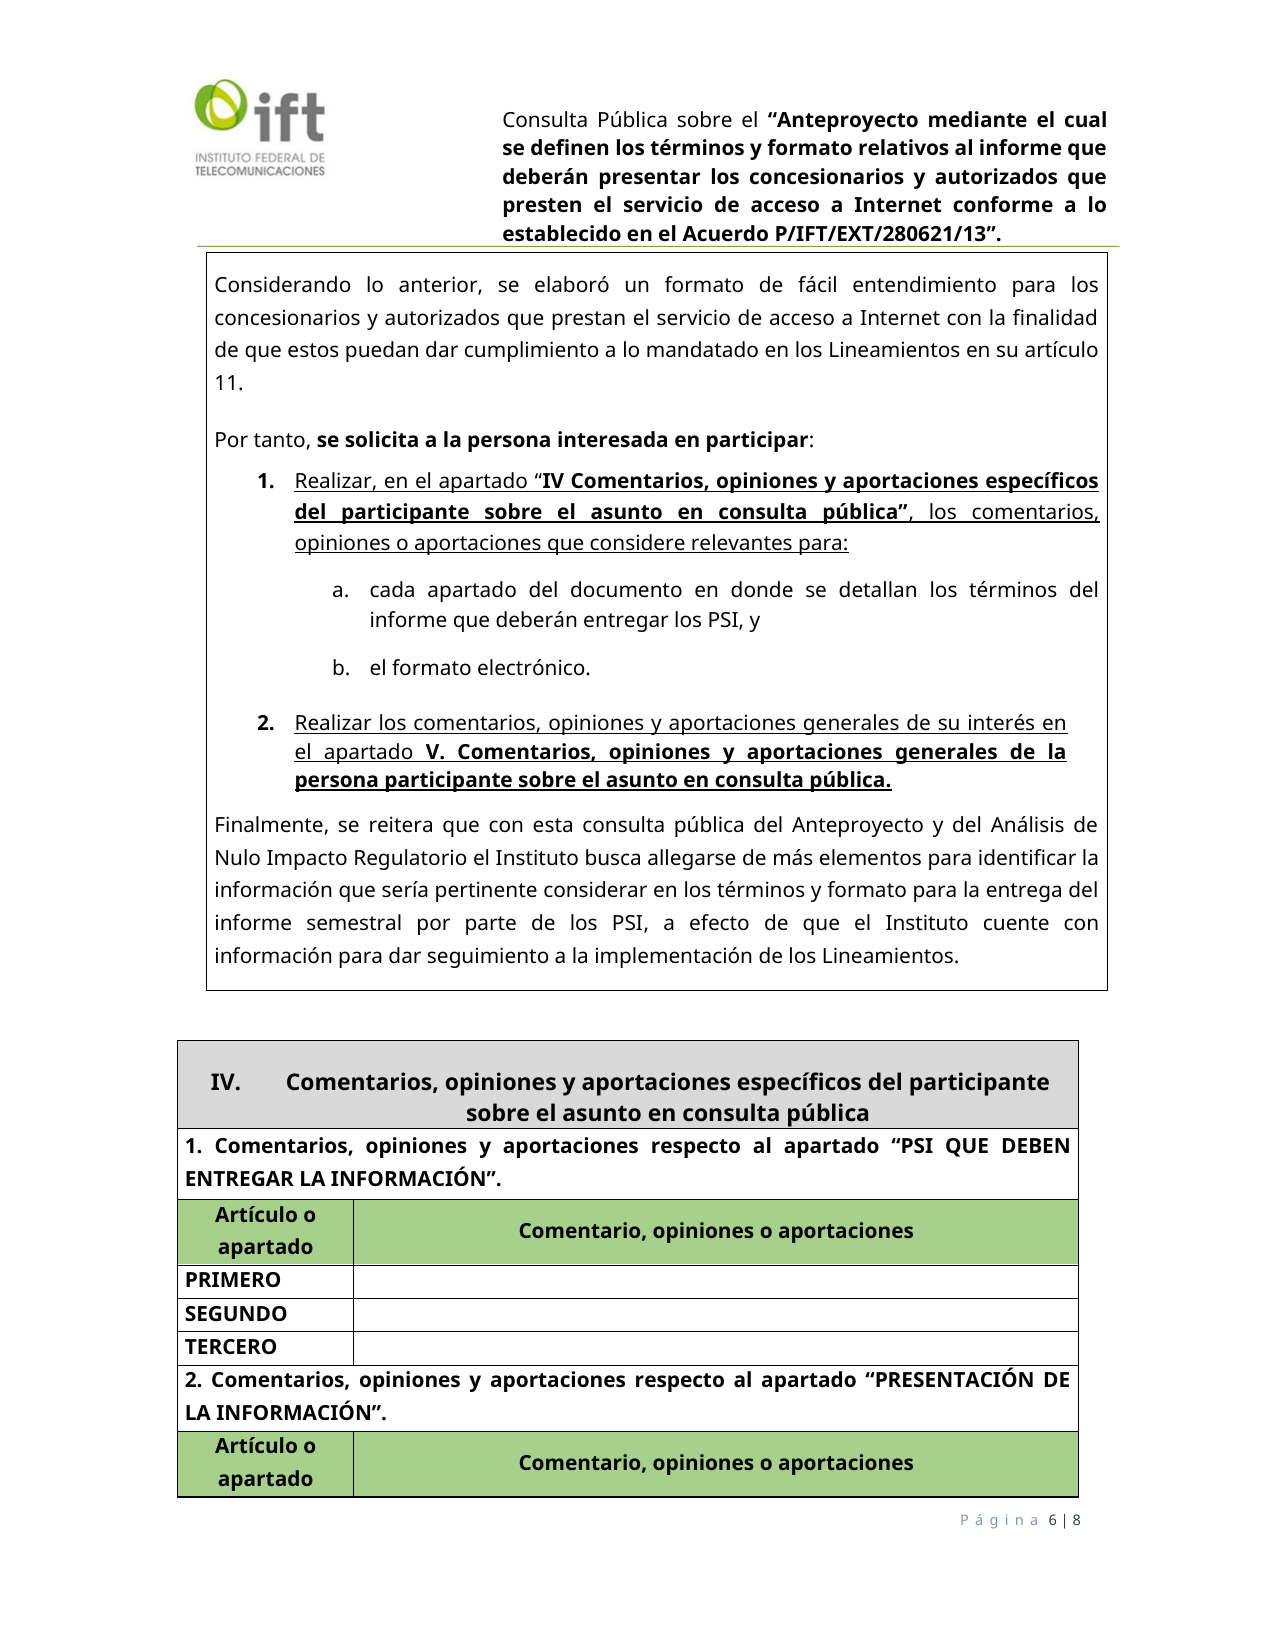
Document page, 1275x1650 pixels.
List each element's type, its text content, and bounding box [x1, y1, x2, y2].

table_cell SEGUNDO [178, 1299, 353, 1331]
table_cell [354, 1299, 1078, 1331]
table_cell 2. Comentarios, opiniones y aportaciones respecto al apartado “PRESENTACIÓN DE LA INFORMACIÓN”. [178, 1366, 1078, 1431]
table_cell 1. Comentarios, opiniones y aportaciones respecto al apartado “PSI QUE DEBEN ENTREGAR LA INFORMACIÓN”. [178, 1129, 1078, 1199]
table_cell Comentario, opiniones o aportaciones [354, 1432, 1078, 1496]
table_cell Comentario, opiniones o aportaciones [354, 1200, 1078, 1264]
table_cell Artículo o apartado [178, 1200, 353, 1264]
table_cell PRIMERO [178, 1266, 353, 1298]
table_cell Artículo o apartado [178, 1432, 353, 1496]
picture [177, 75, 348, 193]
table_cell [354, 1266, 1078, 1298]
table_cell TERCERO [178, 1332, 353, 1364]
table_header Comentarios, opiniones y aportaciones específicos del participante sobre el asunto en consulta pública [178, 1041, 1078, 1128]
table_cell [354, 1332, 1078, 1364]
